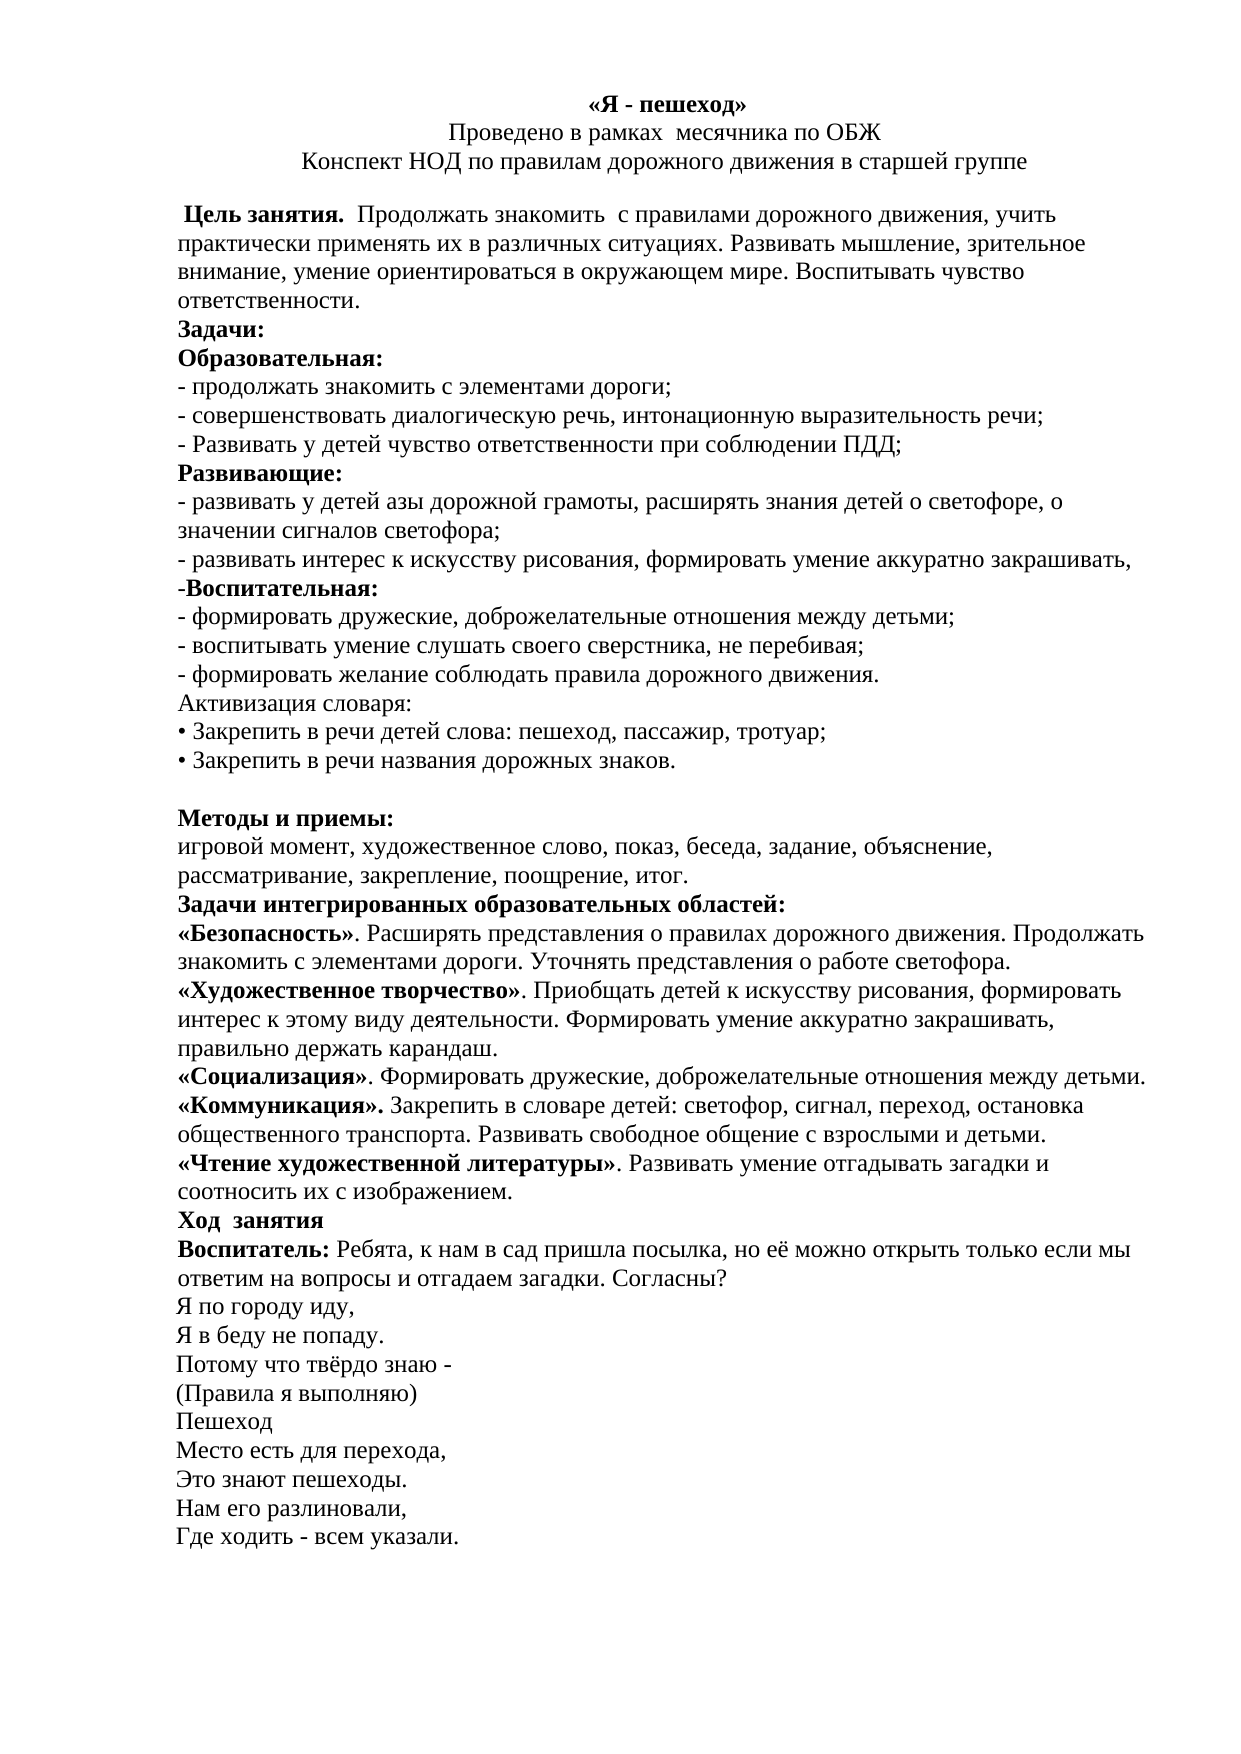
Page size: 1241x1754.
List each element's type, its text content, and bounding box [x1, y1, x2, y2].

text - формировать желание соблюдать правила дорожного движения. [177, 659, 1152, 688]
text Задачи: [177, 314, 1152, 343]
text -Воспитательная: [177, 573, 1152, 601]
text Активизация словаря: • Закрепить в речи детей слова: пешеход, пассажир, тротуар; • Закрепить в речи названия дорожных знаков. Методы и приемы: игровой момент, художественное слово, показ, беседа, задание, объяснение, рассматривание, закрепление, поощрение, итог. [177, 688, 1152, 889]
text «Социализация». Формировать дружеские, доброжелательные отношения между детьми. [177, 1061, 1152, 1090]
text «Коммуникация». Закрепить в словаре детей: светофор, сигнал, переход, остановка общественного транспорта. Развивать свободное общение с взрослыми и детьми. [177, 1090, 1152, 1148]
text Задачи интегрированных образовательных областей: [177, 889, 1152, 918]
text Цель занятия. Продолжать знакомить с правилами дорожного движения, учить практически применять их в различных ситуациях. Развивать мышление, зрительное внимание, умение ориентироваться в окружающем мире. Воспитывать чувство ответственности. [177, 199, 1152, 314]
text «Я - пешеход» [177, 89, 1152, 117]
text Образовательная: [177, 343, 1152, 371]
text - Развивать у детей чувство ответственности при соблюдении ПДД; [177, 429, 1152, 458]
text Проведено в рамках месячника по ОБЖ [177, 117, 1152, 146]
text «Безопасность». Расширять представления о правилах дорожного движения. Продолжать знакомить с элементами дороги. Уточнять представления о работе светофора. [177, 918, 1152, 975]
text - продолжать знакомить с элементами дороги; [177, 371, 1152, 400]
text Воспитатель: Ребята, к нам в сад пришла посылка, но её можно открыть только если мы ответим на вопросы и отгадаем загадки. Согласны? [177, 1234, 1152, 1291]
table_cell Пешеход [176, 1406, 691, 1435]
text Конспект НОД по правилам дорожного движения в старшей группе [177, 146, 1152, 175]
table_cell Место есть для перехода, Это знают пешеходы. Нам его разлиновали, Где ходить - всем указали. [176, 1435, 691, 1550]
text Ход занятия [177, 1205, 1152, 1234]
text «Чтение художественной литературы». Развивать умение отгадывать загадки и соотносить их с изображением. [177, 1148, 1152, 1205]
text - воспитывать умение слушать своего сверстника, не перебивая; [177, 630, 1152, 659]
text «Художественное творчество». Приобщать детей к искусству рисования, формировать интерес к этому виду деятельности. Формировать умение аккуратно закрашивать, правильно держать карандаш. [177, 975, 1152, 1061]
text - формировать дружеские, доброжелательные отношения между детьми; [177, 601, 1152, 630]
text Развивающие: [177, 458, 1152, 486]
text - развивать у детей азы дорожной грамоты, расширять знания детей о светофоре, о значении сигналов светофора; [177, 486, 1152, 544]
table_header Я по городу иду, Я в беду не попаду. Потому что твёрдо знаю - (Правила я выполняю) [176, 1291, 691, 1406]
text - совершенствовать диалогическую речь, интонационную выразительность речи; [177, 400, 1152, 429]
text - развивать интерес к искусству рисования, формировать умение аккуратно закрашивать, [177, 544, 1152, 573]
